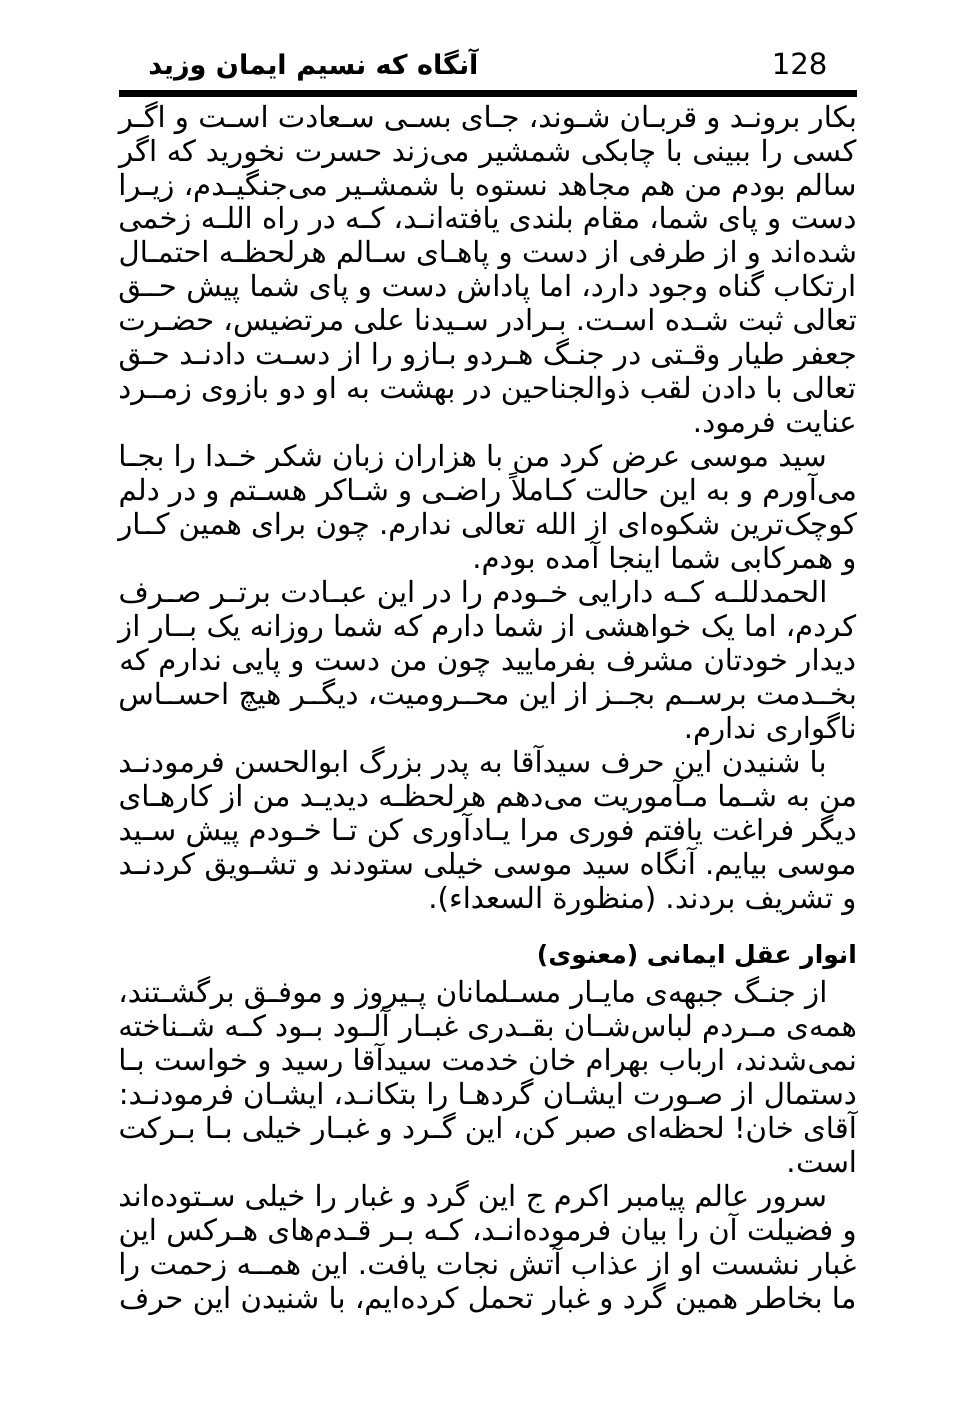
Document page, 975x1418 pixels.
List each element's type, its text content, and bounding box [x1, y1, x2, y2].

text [118, 100, 857, 439]
text از جنگ جبهه‌ی مایار مسلمانان پیروز و موفق برگشتند، همه‌ی مردم لباس‌شان بقدری غبار آلود بود که شناخته نمی‌شدند، ارباب بهرام خان خدمت سیدآقا رسید و خواست با دستمال از صورت ایشان گردها را بتکاند، ایشان فرمودند: آقای خان! لحظه‌ای صبر کن، این گرد و غبار خیلی با برکت است. [118, 975, 857, 1179]
text الحمدلله که دارایی خودم را در این عبادت برتر صرف کردم، اما یک خواهشی از شما دارم که شما روزانه یک بار از دیدار خودتان مشرف بفرمایید چون من دست و پایی ندارم که بخدمت برسم بجز از این محرومیت، دیگر هیچ احساس ناگواری ندارم. [118, 575, 857, 745]
text با شنیدن این حرف سیدآقا به پدر بزرگ ابوالحسن فرمودند من به شما مآموریت می‌دهم هرلحظه دیدید من از کارهای دیگر فراغت یافتم فوری مرا یادآوری کن تا خودم پیش سید موسی بیایم. آنگاه سید موسی خیلی ستودند و تشویق کردند و تشریف بردند. (منظورة السعداء). [118, 745, 857, 915]
text انوار عقل ایمانی (معنوی) [118, 940, 857, 969]
text سید موسی عرض کرد من با هزاران زبان شکر خدا را بجا می‌آورم و به این حالت کاملاً راضی و شاکر هستم و در دلم کوچک‌ترین شکوه‌ای از الله تعالی ندارم. چون برای همین کار و همرکابی شما اینجا آمده بودم. [118, 439, 857, 575]
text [118, 1179, 857, 1315]
